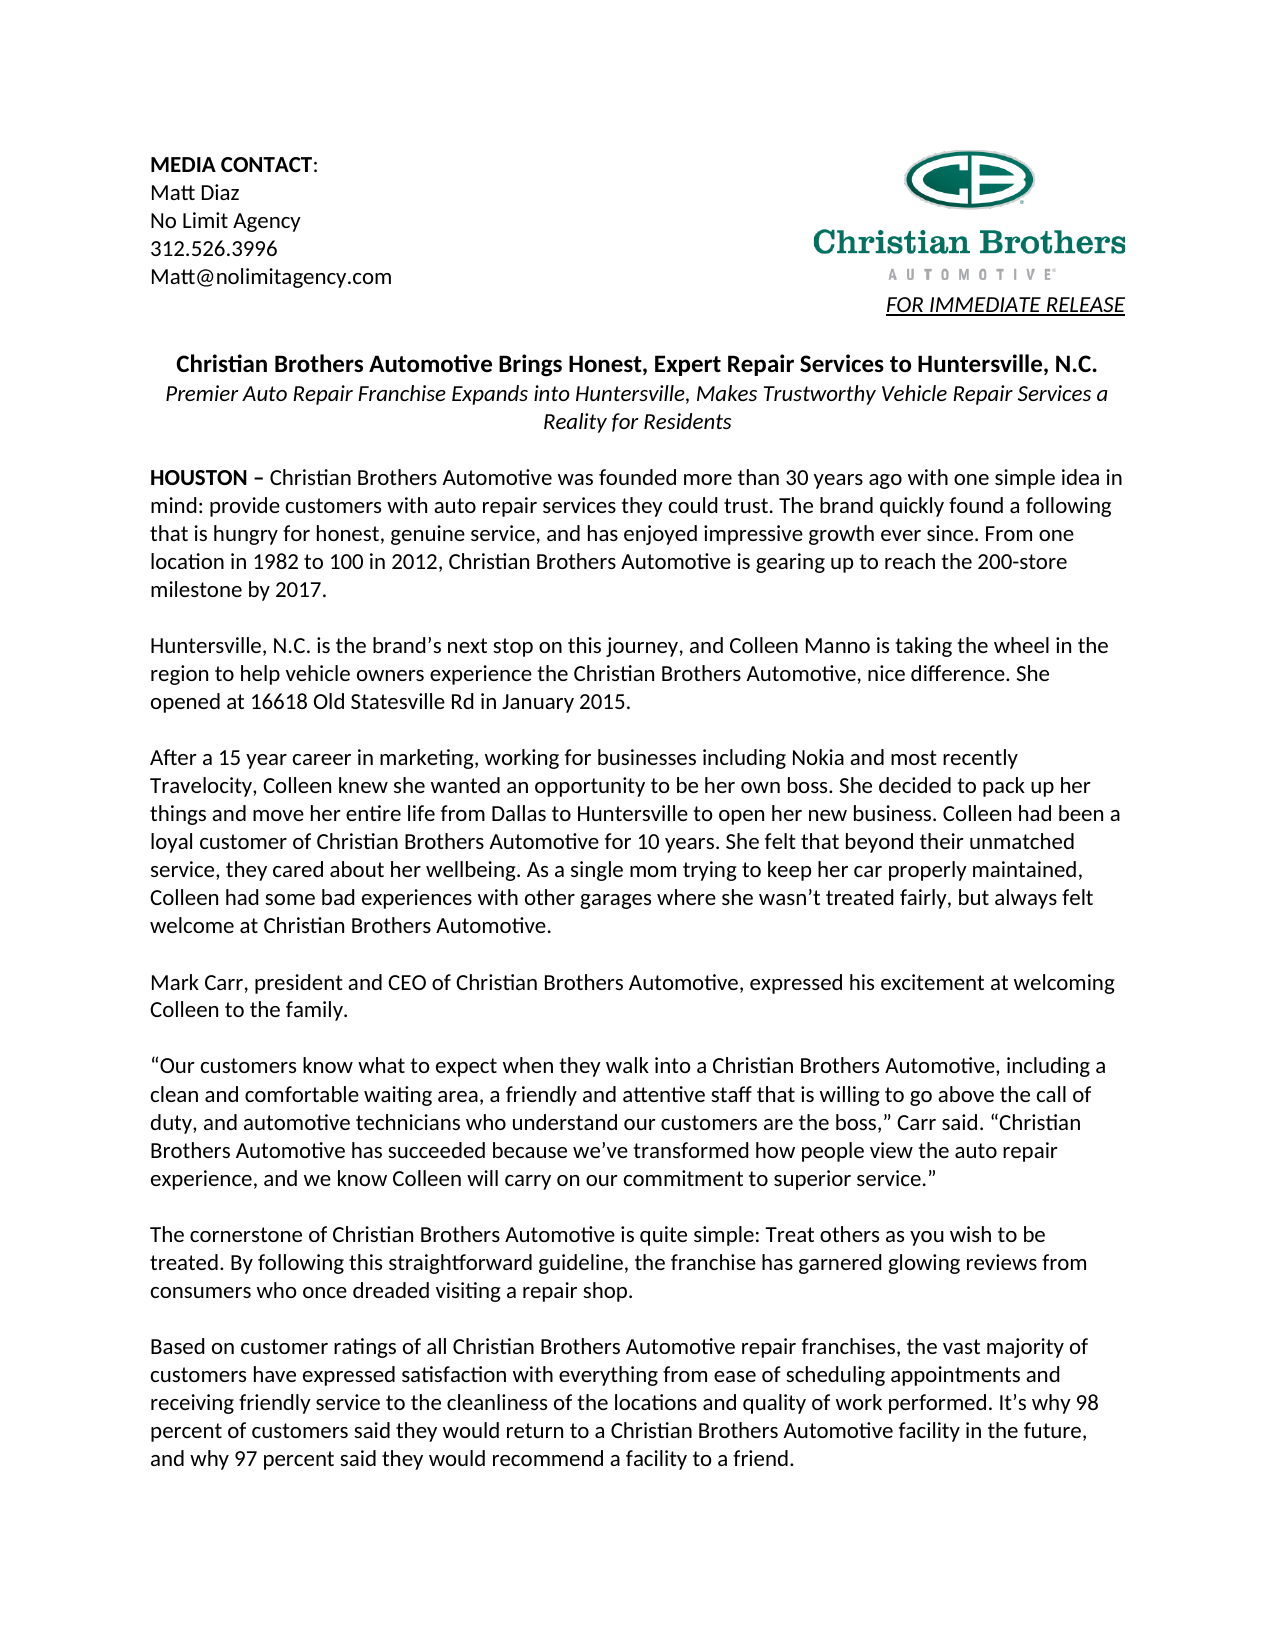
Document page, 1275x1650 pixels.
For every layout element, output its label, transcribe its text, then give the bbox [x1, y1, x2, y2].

text MEDIA CONTACT: [150, 150, 813, 178]
text HOUSTON – Christian Brothers Automotive was founded more than 30 years ago with one simple idea in mind: provide customers with auto repair services they could trust. The brand quickly found a following that is hungry for honest, genuine service, and has enjoyed impressive growth ever since. From one location in 1982 to 100 in 2012, Christian Brothers Automotive is gearing up to reach the 200-store milestone by 2017. [150, 463, 1125, 603]
text Mark Carr, president and CEO of Christian Brothers Automotive, expressed his excitement at welcoming Colleen to the family. [150, 968, 1125, 1024]
text FOR IMMEDIATE RELEASE [150, 290, 1125, 318]
text Huntersville, N.C. is the brand’s next stop on this journey, and Colleen Manno is taking the wheel in the region to help vehicle owners experience the Christian Brothers Automotive, nice difference. She opened at 16618 Old Statesville Rd in January 2015. [150, 631, 1125, 715]
text “Our customers know what to expect when they walk into a Christian Brothers Automotive, including a clean and comfortable waiting area, a friendly and attentive staff that is willing to go above the call of duty, and automotive technicians who understand our customers are the boss,” Carr said. “Christian Brothers Automotive has succeeded because we’ve transformed how people view the auto repair experience, and we know Colleen will carry on our commitment to superior service.” [150, 1052, 1125, 1192]
text After a 15 year career in marketing, working for businesses including Nokia and most recently Travelocity, Colleen knew she wanted an opportunity to be her own boss. She decided to pack up her things and move her entire life from Dallas to Huntersville to open her new business. Colleen had been a loyal customer of Christian Brothers Automotive for 10 years. She felt that beyond their unmatched service, they cared about her wellbeing. As a single mom trying to keep her car properly maintained, Colleen had some bad experiences with other garages where she wasn’t treated fairly, but always felt welcome at Christian Brothers Automotive. [150, 743, 1125, 939]
picture [813, 150, 1125, 280]
text The cornerstone of Christian Brothers Automotive is quite simple: Treat others as you wish to be treated. By following this straightforward guideline, the franchise has garnered glowing reviews from consumers who once dreaded visiting a repair shop. [150, 1220, 1125, 1304]
text Matt Diaz [150, 178, 813, 206]
text 312.526.3996 [150, 234, 813, 262]
text No Limit Agency [150, 206, 813, 234]
text Premier Auto Repair Franchise Expands into Huntersville, Makes Trustworthy Vehicle Repair Services a Reality for Residents [150, 379, 1125, 435]
text Matt@nolimitagency.com [150, 262, 1125, 290]
text Based on customer ratings of all Christian Brothers Automotive repair franchises, the vast majority of customers have expressed satisfaction with everything from ease of scheduling appointments and receiving friendly service to the cleanliness of the locations and quality of work performed. It’s why 98 percent of customers said they would return to a Christian Brothers Automotive facility in the future, and why 97 percent said they would recommend a facility to a friend. [150, 1332, 1125, 1472]
text Christian Brothers Automotive Brings Honest, Expert Repair Services to Huntersville, N.C. [150, 349, 1125, 379]
